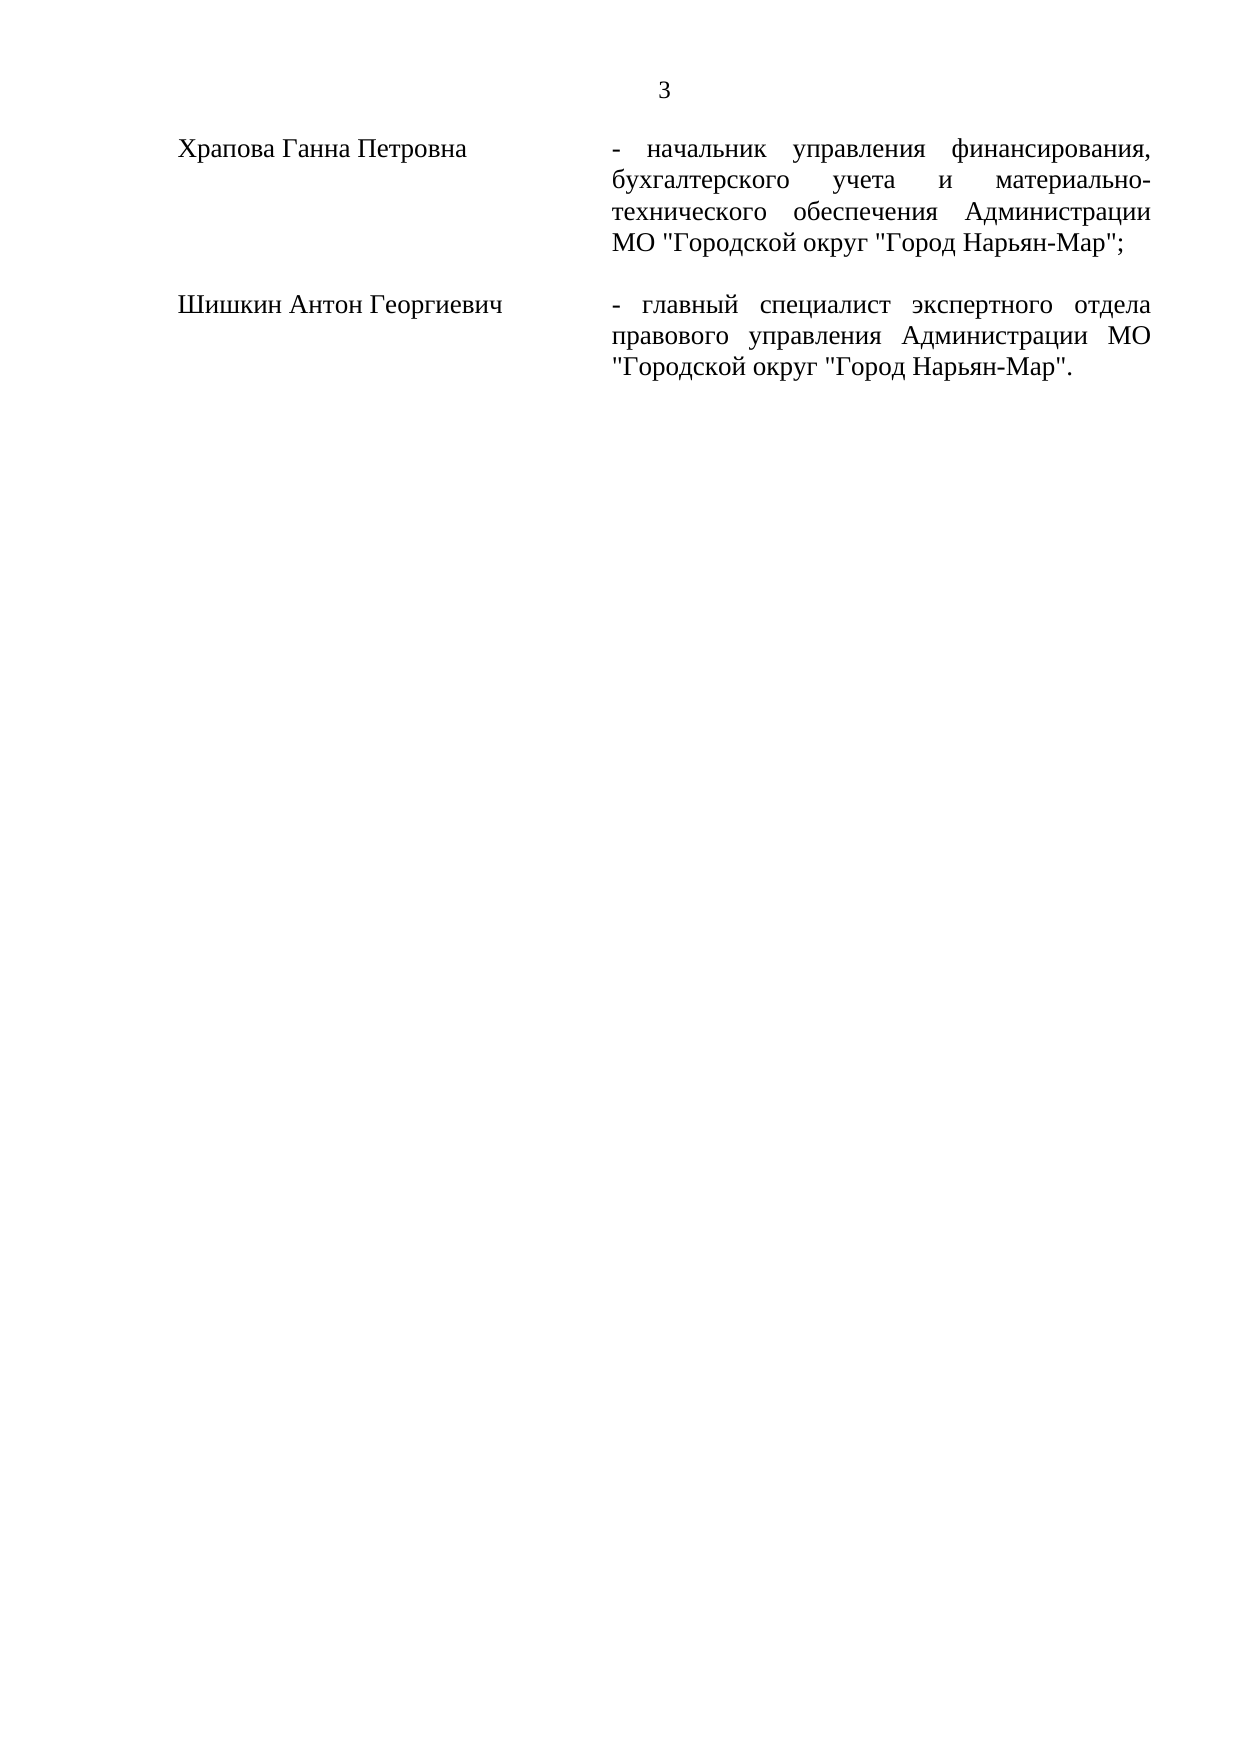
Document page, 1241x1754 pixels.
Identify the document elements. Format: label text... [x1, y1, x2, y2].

table_cell Храпова Ганна Петровна [166, 133, 600, 288]
table_cell - главный специалист экспертного отдела правового управления Администрации МО "Городской округ "Город Нарьян-Мар". [600, 288, 1163, 382]
table_cell - начальник управления финансирования, бухгалтерского учета и материально-технического обеспечения Администрации МО "Городской округ "Город Нарьян-Мар"; [600, 133, 1163, 288]
table_cell Шишкин Антон Георгиевич [166, 288, 600, 382]
